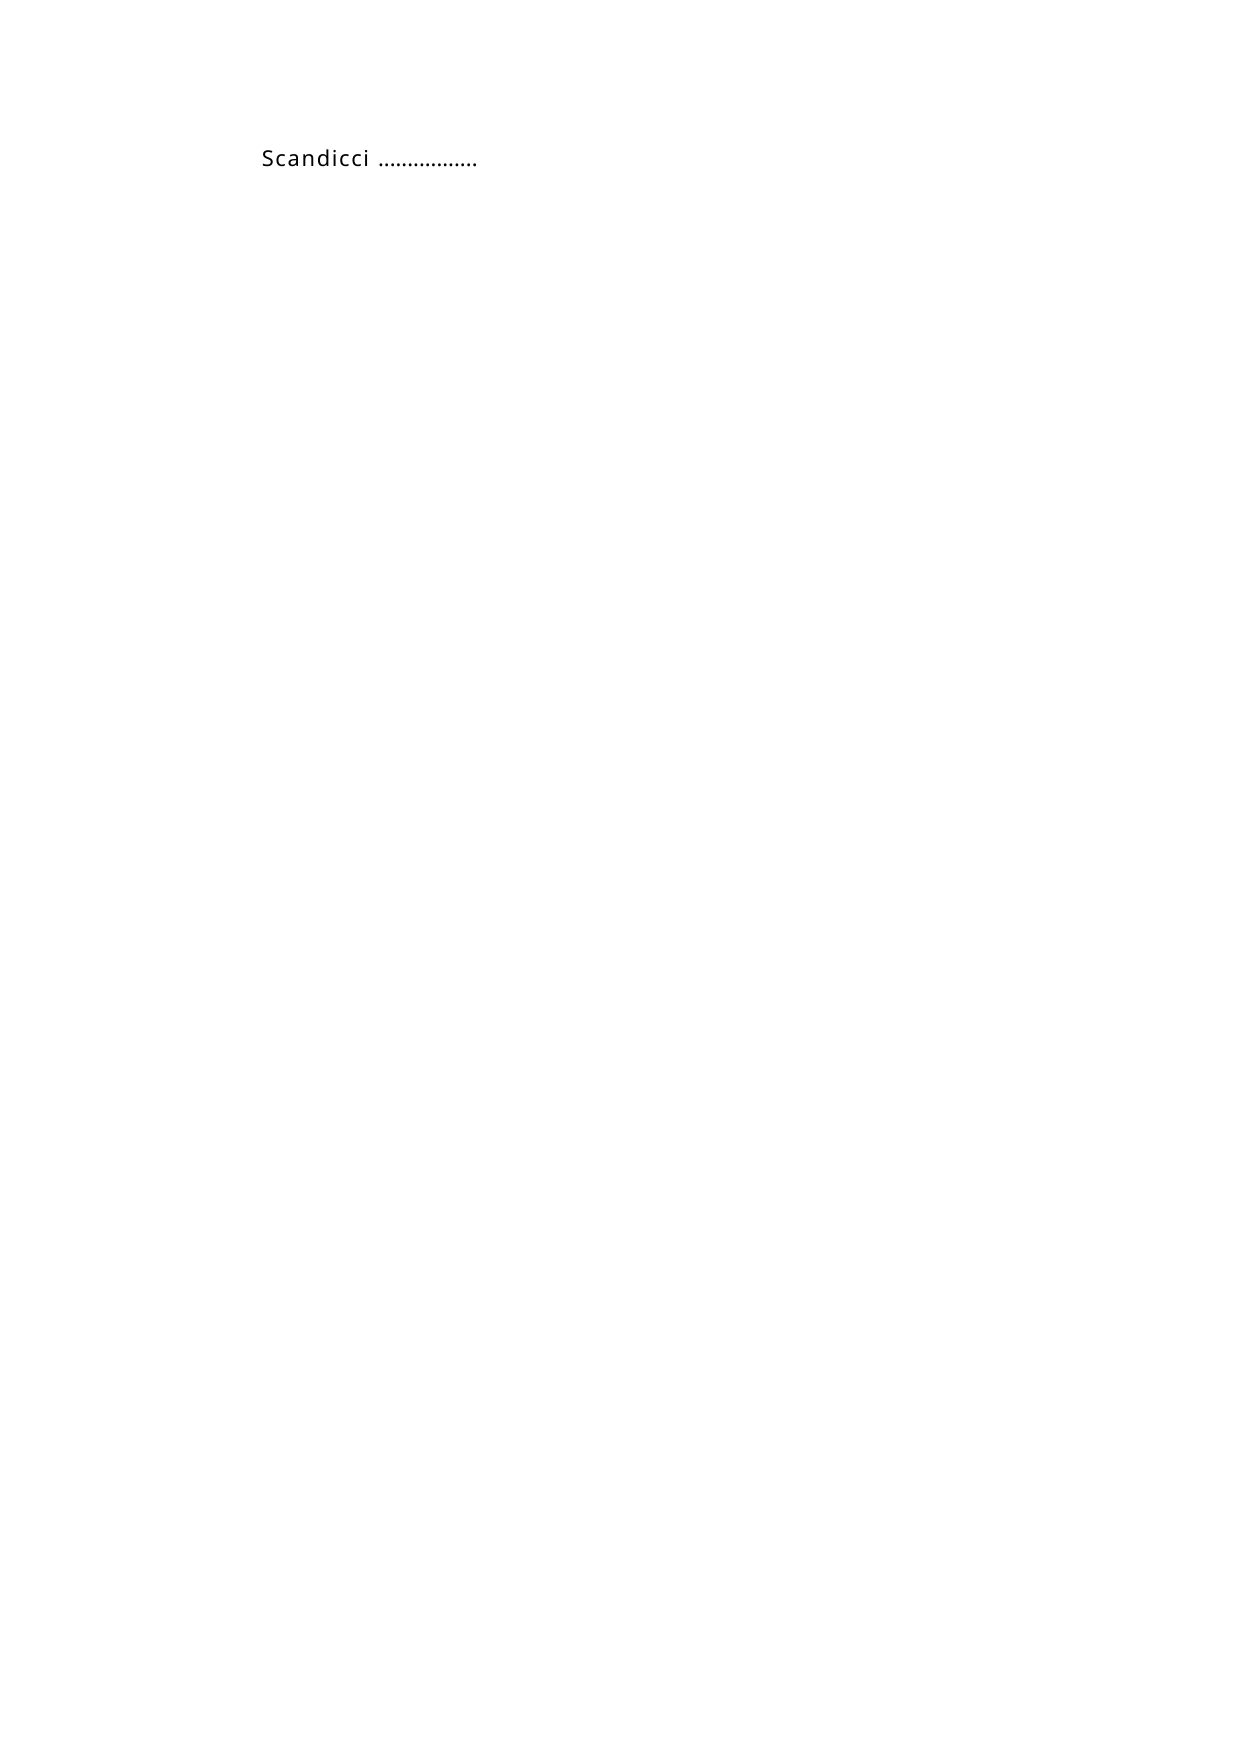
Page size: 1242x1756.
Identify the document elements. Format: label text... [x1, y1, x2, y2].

text Scandicci [262, 147, 1100, 172]
